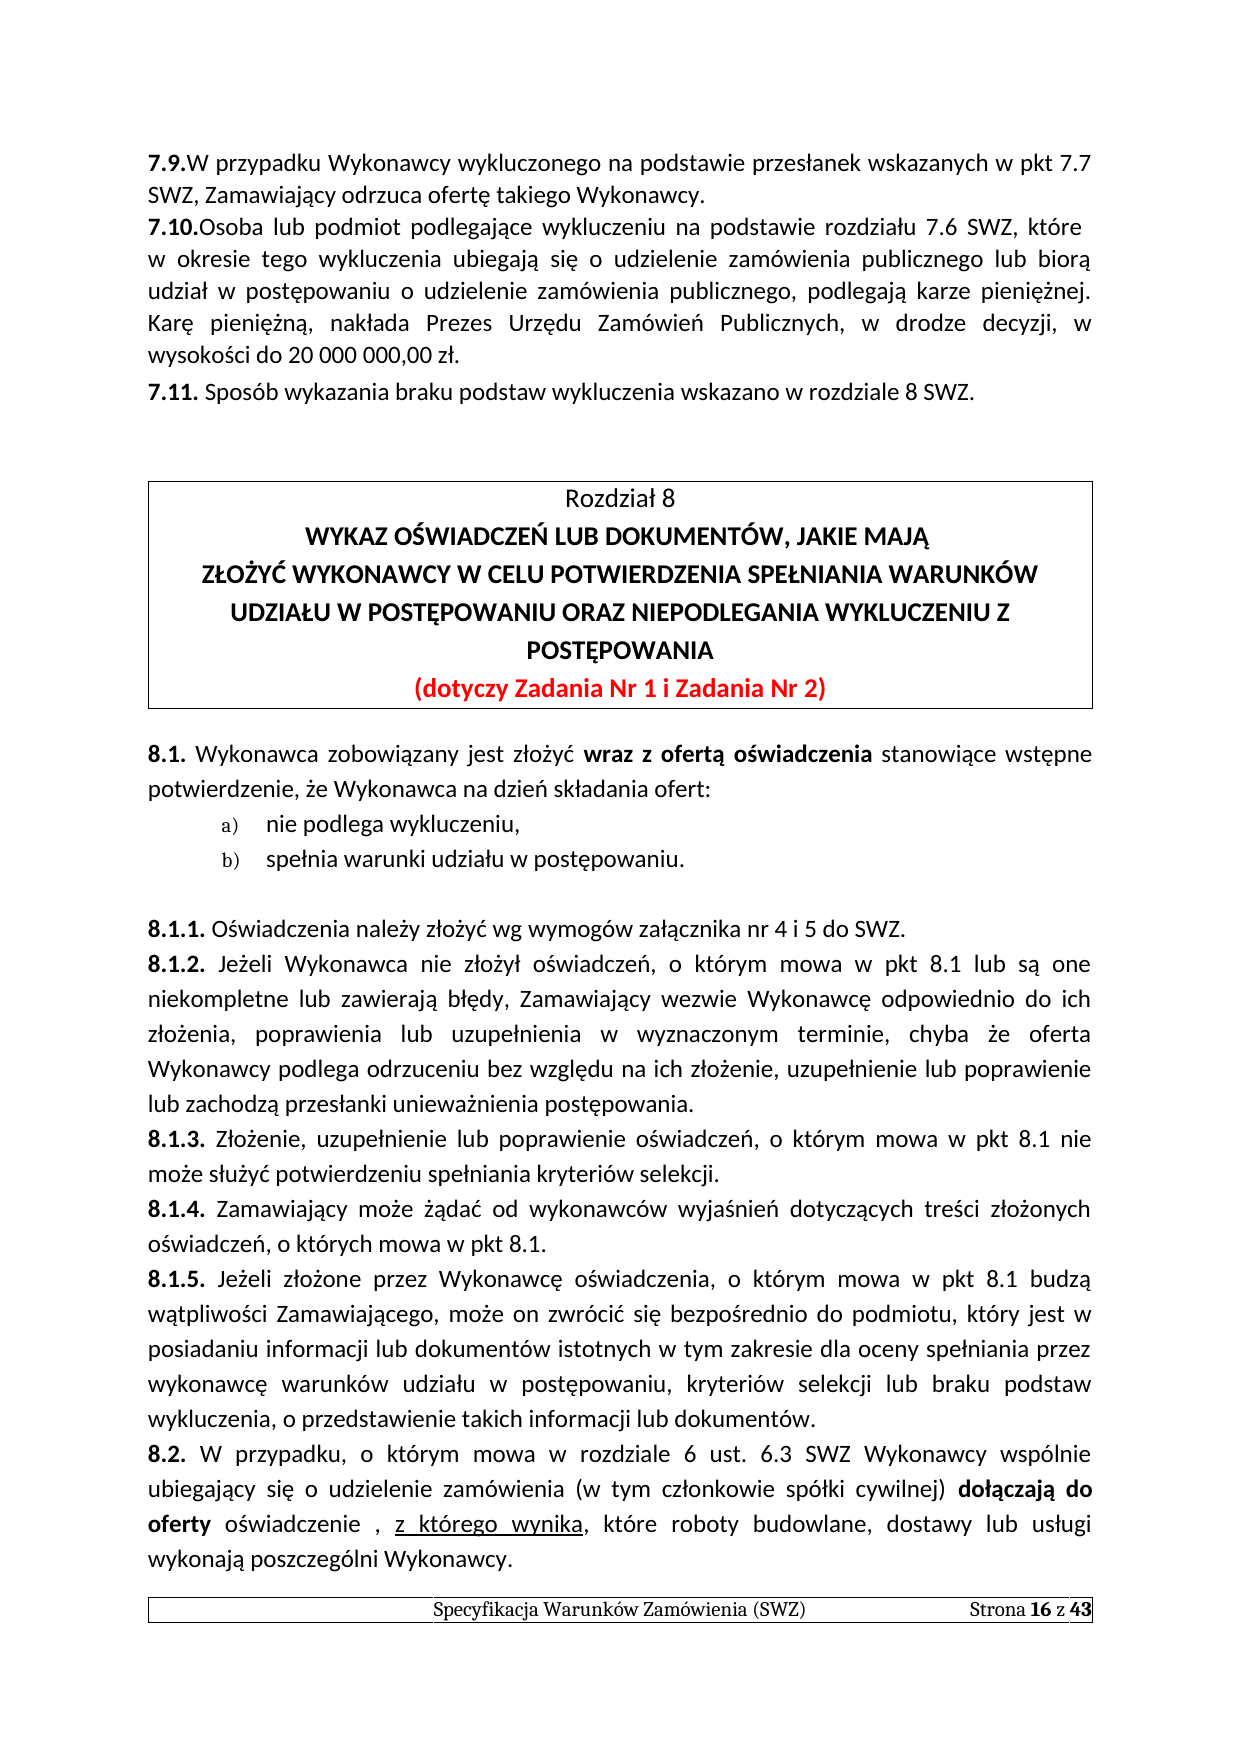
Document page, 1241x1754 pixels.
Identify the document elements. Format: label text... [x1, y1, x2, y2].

list nie podlega wykluczeniu, [221, 808, 1093, 838]
list 8.1.2. Jeżeli Wykonawca nie złożył oświadczeń, o którym mowa w pkt 8.1 lub są one niekompletne lub zawierają błędy, Zamawiający wezwie Wykonawcę odpowiednio do ich złożenia, poprawienia lub uzupełnienia w wyznaczonym terminie, chyba że oferta Wykonawcy podlega odrzuceniu bez względu na ich złożenie, uzupełnienie lub poprawienie lub zachodzą przesłanki unieważnienia postępowania. [148, 948, 1093, 1118]
list 8.1.3. Złożenie, uzupełnienie lub poprawienie oświadczeń, o którym mowa w pkt 8.1 nie może służyć potwierdzeniu spełniania kryteriów selekcji. [148, 1123, 1093, 1188]
table_header Rozdział 8 WYKAZ OŚWIADCZEŃ LUB DOKUMENTÓW, JAKIE MAJĄ ZŁOŻYĆ WYKONAWCY W CELU POTWIERDZENIA SPEŁNIANIA WARUNKÓW UDZIAŁU W POSTĘPOWANIU ORAZ NIEPODLEGANIA WYKLUCZENIU Z POSTĘPOWANIA (dotyczy Zadania Nr 1 i Zadania Nr 2) [149, 482, 1092, 708]
text 7.10.Osoba lub podmiot podlegające wykluczeniu na podstawie rozdziału 7.6 SWZ, które w okresie tego wykluczenia ubiegają się o udzielenie zamówienia publicznego lub biorą udział w postępowaniu o udzielenie zamówienia publicznego, podlegają karze pieniężnej. Karę pieniężną, nakłada Prezes Urzędu Zamówień Publicznych, w drodze decyzji, w wysokości do 20 000 000,00 zł. [148, 212, 1093, 370]
list 8.1.1. Oświadczenia należy złożyć wg wymogów załącznika nr 4 i 5 do SWZ. [148, 913, 1093, 943]
list 8.2. W przypadku, o którym mowa w rozdziale 6 ust. 6.3 SWZ Wykonawcy wspólnie ubiegający się o udzielenie zamówienia (w tym członkowie spółki cywilnej) dołączają do oferty oświadczenie , z którego wynika, które roboty budowlane, dostawy lub usługi wykonają poszczególni Wykonawcy. [148, 1438, 1093, 1573]
list 8.1.4. Zamawiający może żądać od wykonawców wyjaśnień dotyczących treści złożonych oświadczeń, o których mowa w pkt 8.1. [148, 1193, 1093, 1258]
list 8.1. Wykonawca zobowiązany jest złożyć wraz z ofertą oświadczenia stanowiące wstępne potwierdzenie, że Wykonawca na dzień składania ofert: [148, 738, 1093, 803]
list 7.11. Sposób wykazania braku podstaw wykluczenia wskazano w rozdziale 8 SWZ. [148, 376, 1093, 406]
list spełnia warunki udziału w postępowaniu. [221, 843, 1093, 873]
list 8.1.5. Jeżeli złożone przez Wykonawcę oświadczenia, o którym mowa w pkt 8.1 budzą wątpliwości Zamawiającego, może on zwrócić się bezpośrednio do podmiotu, który jest w posiadaniu informacji lub dokumentów istotnych w tym zakresie dla oceny spełniania przez wykonawcę warunków udziału w postępowaniu, kryteriów selekcji lub braku podstaw wykluczenia, o przedstawienie takich informacji lub dokumentów. [148, 1263, 1093, 1433]
text 7.9.W przypadku Wykonawcy wykluczonego na podstawie przesłanek wskazanych w pkt 7.7 SWZ, Zamawiający odrzuca ofertę takiego Wykonawcy. [148, 148, 1093, 210]
